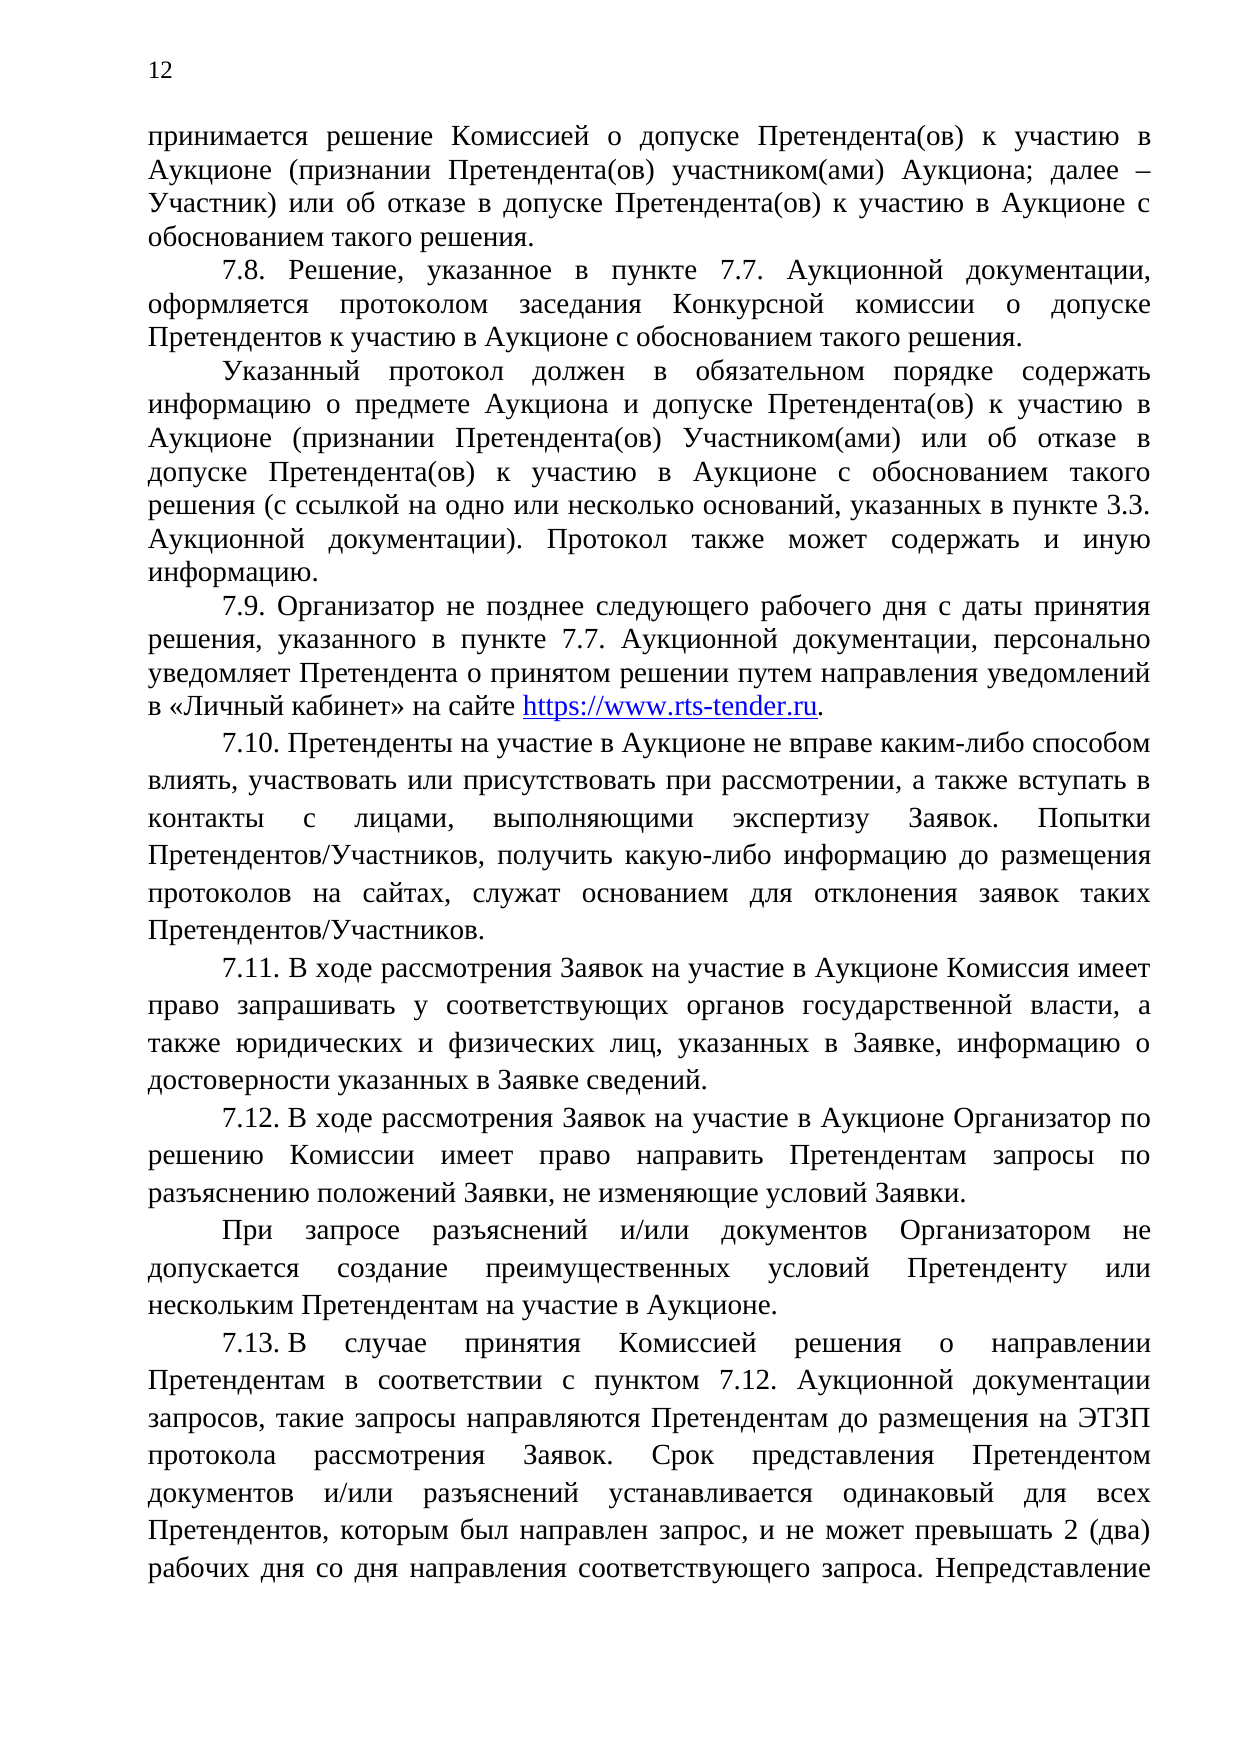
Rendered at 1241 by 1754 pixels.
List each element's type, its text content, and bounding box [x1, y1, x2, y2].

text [148, 118, 1152, 252]
text Указанный протокол должен в обязательном порядке содержать информацию о предмете Аукциона и допуске Претендента(ов) к участию в Аукционе (признании Претендента(ов) Участником(ами) или об отказе в допуске Претендента(ов) к участию в Аукционе с обоснованием такого решения (с ссылкой на одно или несколько оснований, указанных в пункте 3.3. Аукционной документации). Протокол также может содержать и иную информацию. [148, 353, 1152, 588]
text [148, 1322, 1152, 1584]
text 7.10. Претенденты на участие в Аукционе не вправе каким-либо способом влиять, участвовать или присутствовать при рассмотрении, а также вступать в контакты с лицами, выполняющими экспертизу Заявок. Попытки Претендентов/Участников, получить какую-либо информацию до размещения протоколов на сайтах, служат основанием для отклонения заявок таких Претендентов/Участников. [148, 722, 1152, 947]
text 7.11. В ходе рассмотрения Заявок на участие в Аукционе Комиссия имеет право запрашивать у соответствующих органов государственной власти, а также юридических и физических лиц, указанных в Заявке, информацию о достоверности указанных в Заявке сведений. [148, 947, 1152, 1097]
text При запросе разъяснений и/или документов Организатором не допускается создание преимущественных условий Претенденту или нескольким Претендентам на участие в Аукционе. [148, 1209, 1152, 1322]
text 7.12. В ходе рассмотрения Заявок на участие в Аукционе Организатор по решению Комиссии имеет право направить Претендентам запросы по разъяснению положений Заявки, не изменяющие условий Заявки. [148, 1097, 1152, 1209]
text 7.9. Организатор не позднее следующего рабочего дня с даты принятия решения, указанного в пункте 7.7. Аукционной документации, персонально уведомляет Претендента о принятом решении путем направления уведомлений в «Личный кабинет» на сайте https://www.rts-tender.ru. [148, 588, 1152, 722]
text 7.8. Решение, указанное в пункте 7.7. Аукционной документации, оформляется протоколом заседания Конкурсной комиссии о допуске Претендентов к участию в Аукционе с обоснованием такого решения. [148, 252, 1152, 353]
